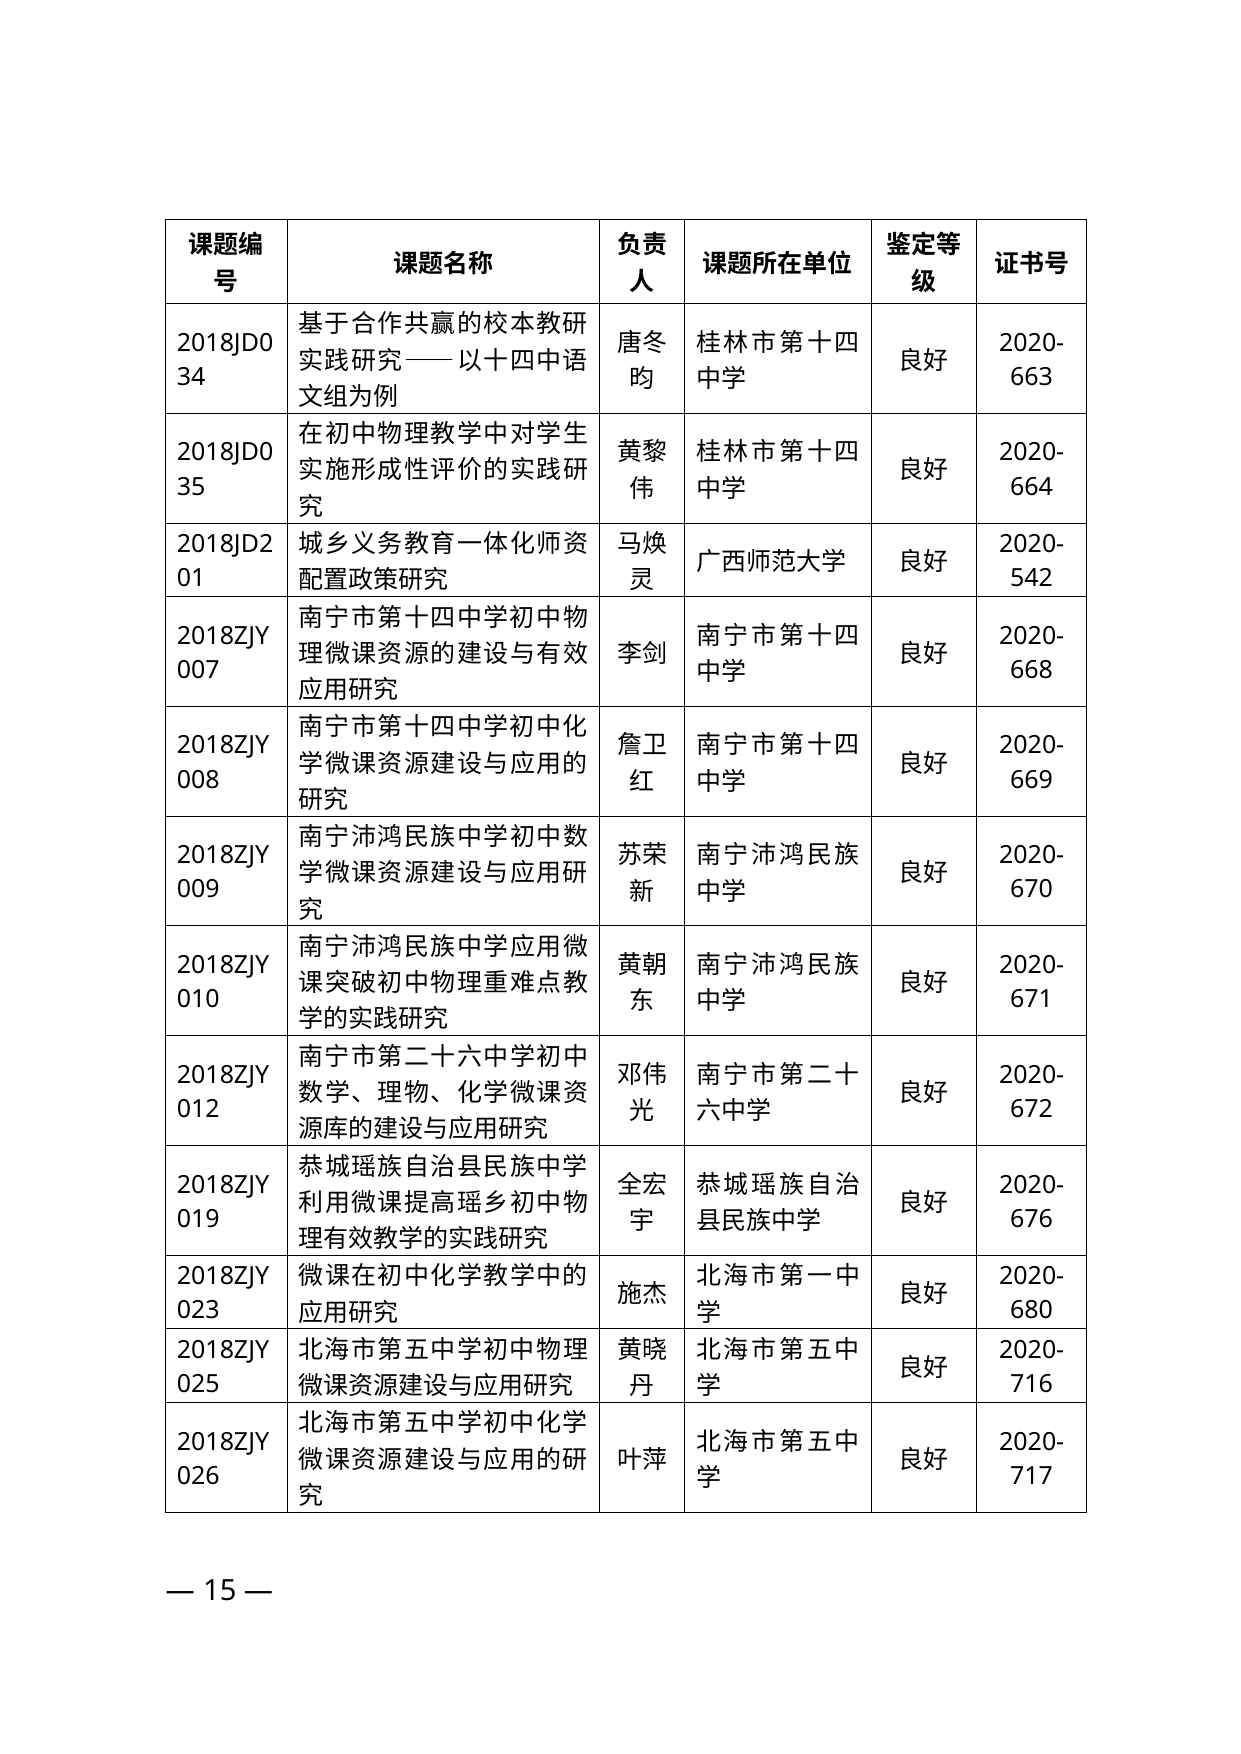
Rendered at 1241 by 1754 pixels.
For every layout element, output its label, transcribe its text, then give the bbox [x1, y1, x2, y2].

table_cell 苏荣新 [600, 817, 684, 925]
table_cell 恭城瑶族自治县民族中学利用微课提高瑶乡初中物理有效教学的实践研究 [288, 1146, 599, 1255]
table_cell 良好 [872, 414, 976, 522]
table_cell 良好 [872, 304, 976, 413]
table_cell 桂林市第十四中学 [685, 304, 871, 413]
table_cell 2020-672 [977, 1036, 1086, 1145]
table_cell 2018ZJY012 [166, 1036, 287, 1145]
table_cell 良好 [872, 1403, 976, 1512]
table_cell 基于合作共赢的校本教研实践研究——以十四中语文组为例 [288, 304, 599, 413]
table_cell 恭城瑶族自治县民族中学 [685, 1146, 871, 1255]
table_cell 黄朝东 [600, 926, 684, 1035]
table_cell 北海市第五中学 [685, 1329, 871, 1402]
table_cell 施杰 [600, 1256, 684, 1328]
table_cell 2018JD034 [166, 304, 287, 413]
table_cell 北海市第五中学 [685, 1403, 871, 1512]
table_cell 良好 [872, 1256, 976, 1328]
table_cell 邓伟光 [600, 1036, 684, 1145]
table_cell 南宁市第十四中学 [685, 597, 871, 706]
table_cell 在初中物理教学中对学生实施形成性评价的实践研究 [288, 414, 599, 522]
table_cell 良好 [872, 817, 976, 925]
table_header 课题名称 [288, 220, 599, 303]
table_cell 2018ZJY023 [166, 1256, 287, 1328]
table_cell 北海市第一中学 [685, 1256, 871, 1328]
table_cell 南宁沛鸿民族中学 [685, 817, 871, 925]
table_cell 黄黎伟 [600, 414, 684, 522]
table_cell 2020-676 [977, 1146, 1086, 1255]
table_header 证书号 [977, 220, 1086, 303]
table_cell 北海市第五中学初中物理微课资源建设与应用研究 [288, 1329, 599, 1402]
table_cell 桂林市第十四中学 [685, 414, 871, 522]
table_cell 广西师范大学 [685, 524, 871, 596]
table_cell 良好 [872, 1329, 976, 1402]
table_cell 城乡义务教育一体化师资配置政策研究 [288, 524, 599, 596]
table_cell 2020-663 [977, 304, 1086, 413]
table_cell 全宏宇 [600, 1146, 684, 1255]
table_cell 南宁市第二十六中学 [685, 1036, 871, 1145]
table_cell 2020-668 [977, 597, 1086, 706]
table_cell 2018ZJY010 [166, 926, 287, 1035]
table_cell 2018JD035 [166, 414, 287, 522]
table_cell 2018ZJY007 [166, 597, 287, 706]
table_cell 2020-717 [977, 1403, 1086, 1512]
table_cell 南宁市第十四中学初中物理微课资源的建设与有效应用研究 [288, 597, 599, 706]
table_cell 2020-716 [977, 1329, 1086, 1402]
table_cell 南宁沛鸿民族中学 [685, 926, 871, 1035]
table_cell 2020-542 [977, 524, 1086, 596]
table_cell 南宁沛鸿民族中学应用微课突破初中物理重难点教学的实践研究 [288, 926, 599, 1035]
table_header 鉴定等级 [872, 220, 976, 303]
table_cell 2020-671 [977, 926, 1086, 1035]
table_header 课题所在单位 [685, 220, 871, 303]
table_cell 南宁沛鸿民族中学初中数学微课资源建设与应用研究 [288, 817, 599, 925]
table_cell 良好 [872, 1146, 976, 1255]
table_cell 良好 [872, 597, 976, 706]
table_cell 马焕灵 [600, 524, 684, 596]
table_header 课题编号 [166, 220, 287, 303]
table_cell 李剑 [600, 597, 684, 706]
table_cell 2018ZJY019 [166, 1146, 287, 1255]
table_cell 北海市第五中学初中化学微课资源建设与应用的研究 [288, 1403, 599, 1512]
table_cell 良好 [872, 524, 976, 596]
table_cell 2020-664 [977, 414, 1086, 522]
table_cell 2018ZJY025 [166, 1329, 287, 1402]
table_cell 2018JD201 [166, 524, 287, 596]
table_cell 微课在初中化学教学中的应用研究 [288, 1256, 599, 1328]
table_cell 唐冬昀 [600, 304, 684, 413]
table_cell 叶萍 [600, 1403, 684, 1512]
table_cell 良好 [872, 1036, 976, 1145]
table_cell 2020-680 [977, 1256, 1086, 1328]
table_cell 南宁市第十四中学 [685, 707, 871, 816]
table_cell 良好 [872, 926, 976, 1035]
table_header 负责人 [600, 220, 684, 303]
table_cell 2018ZJY009 [166, 817, 287, 925]
table_cell 詹卫红 [600, 707, 684, 816]
table_cell 2020-669 [977, 707, 1086, 816]
table_cell 良好 [872, 707, 976, 816]
table_cell 2020-670 [977, 817, 1086, 925]
table_cell 2018ZJY008 [166, 707, 287, 816]
table_cell 南宁市第二十六中学初中数学、理物、化学微课资源库的建设与应用研究 [288, 1036, 599, 1145]
table_cell 2018ZJY026 [166, 1403, 287, 1512]
table_cell 黄晓丹 [600, 1329, 684, 1402]
table_cell 南宁市第十四中学初中化学微课资源建设与应用的研究 [288, 707, 599, 816]
